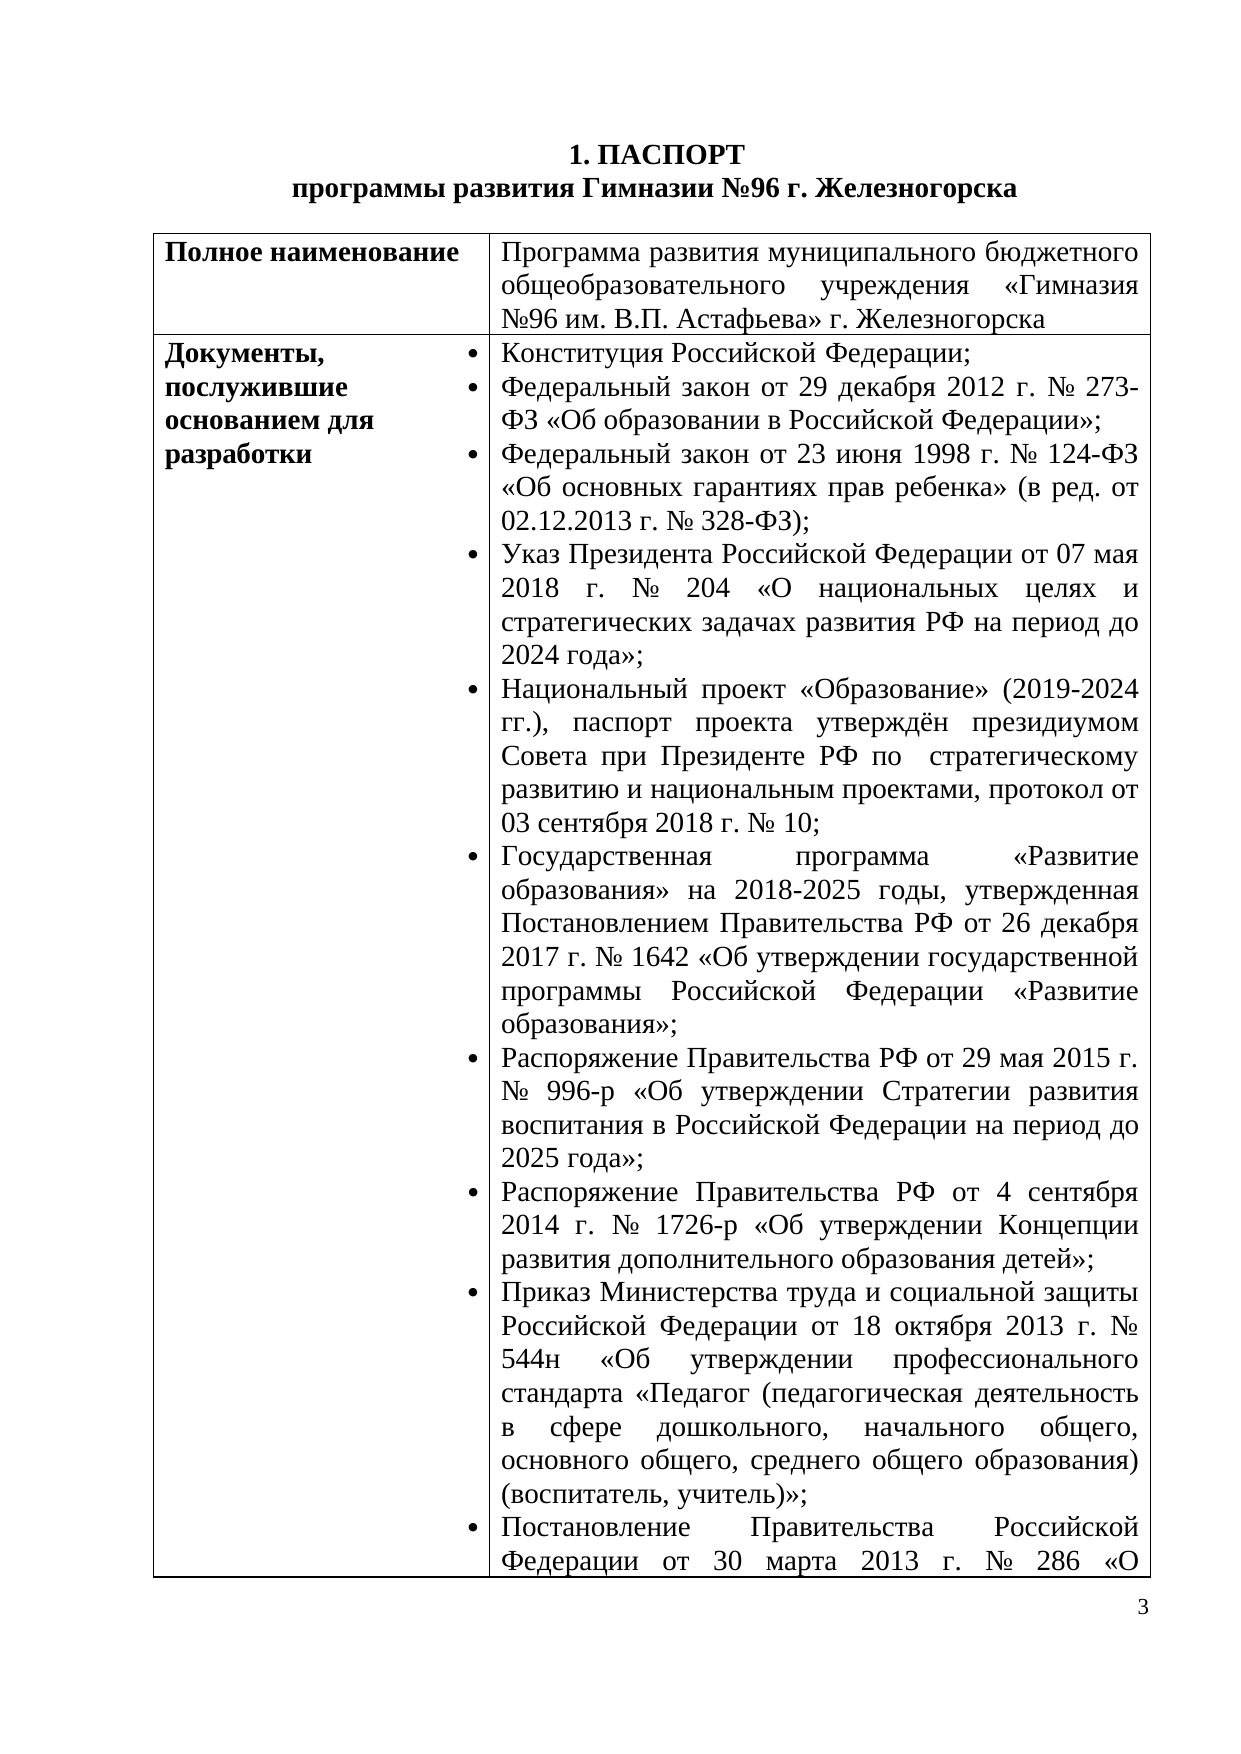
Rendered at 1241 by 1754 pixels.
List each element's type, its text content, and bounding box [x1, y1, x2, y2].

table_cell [490, 335, 1150, 1576]
table_header Программа развития муниципального бюджетного общеобразовательного учреждения «Гимназия №96 им. В.П. Астафьева» г. Железногорска [490, 234, 1150, 334]
subtitle программы развития Гимназии №96 г. Железногорска [214, 171, 1096, 204]
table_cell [154, 335, 489, 1576]
table_header Полное наименование [154, 234, 489, 334]
text 1. ПАСПОРТ [164, 137, 1148, 171]
